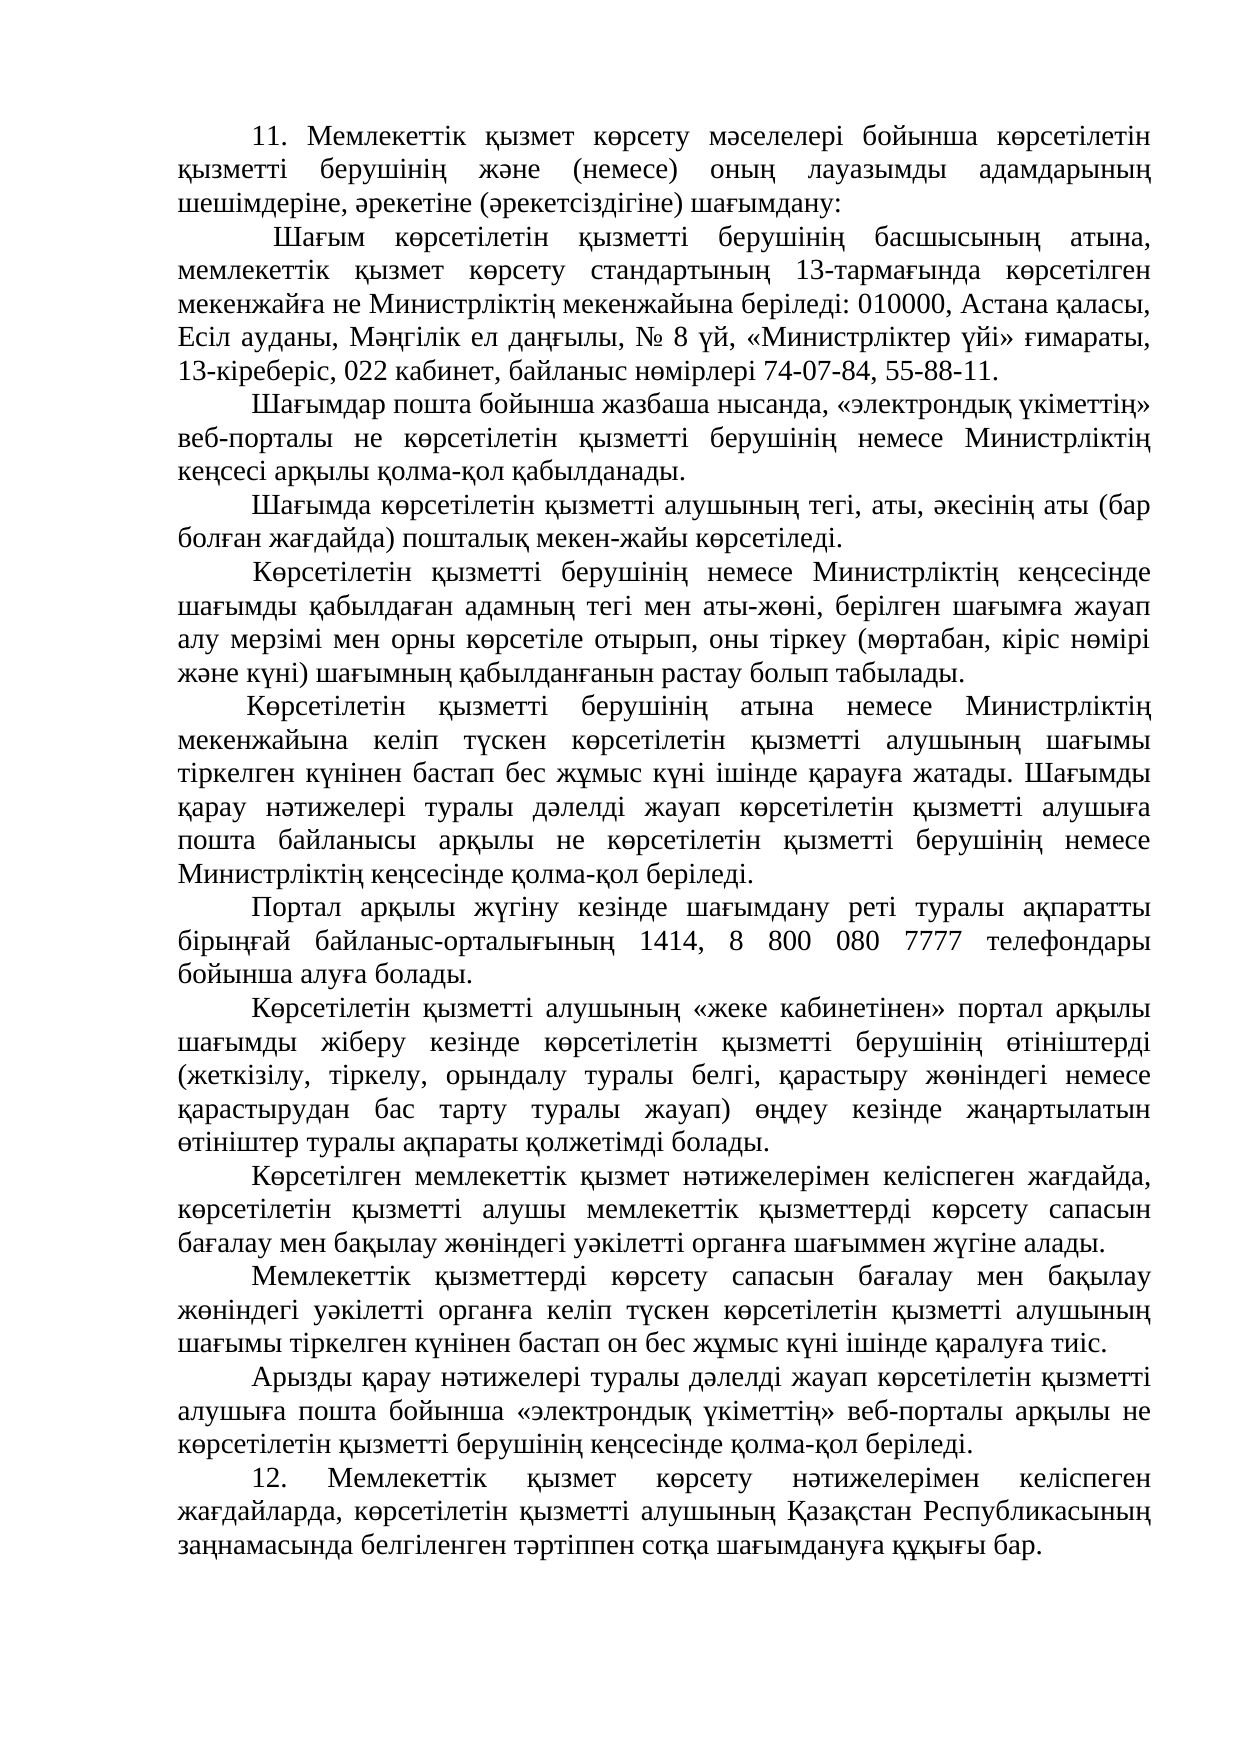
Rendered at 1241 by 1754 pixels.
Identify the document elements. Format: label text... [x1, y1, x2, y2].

text 11. Мемлекеттік қызмет көрсету мәселелерi бойынша көрсетілетін қызметті берушінің және (немесе) оның лауазымды адамдарының шешiмдерiне, әрекетiне (әрекетсiздiгiне) шағымдану: [177, 118, 1152, 219]
text Көрсетiлетiн қызметтi берушiнiң атына немесе Министрлiктiң мекенжайына келiп түскен көрсетiлетiн қызметтi алушының шағымы тiркелген күнінен бастап бес жұмыс күнi iшiнде қарауға жатады. Шағымды қарау нәтижелерi туралы дәлелдi жауап көрсетiлетiн қызметтi алушыға пошта байланысы арқылы не көрсетiлетiн қызметтi берушiнiң немесе Министрлiктiң кеңсесiнде қолма-қол берiледi. [177, 688, 1152, 889]
text Шағымда көрсетiлетiн қызметтi алушының тегі, аты, әкесінің аты (бар болған жағдайда) пошталық мекен-жайы көрсетіледі. [177, 487, 1152, 554]
text Арызды қарау нәтижелері туралы дәлелді жауап көрсетілетін қызметті алушыға пошта бойынша «электрондық үкіметтің» веб-порталы арқылы не көрсетілетін қызметті берушінің кеңсесінде қолма-қол беріледі. [177, 1359, 1152, 1460]
text Көрсетiлетiн қызметтi берушiнiң немесе Министрлiктiң кеңсесiнде шағымды қабылдаған адамның тегi мен аты-жөнi, берiлген шағымға жауап алу мерзiмi мен орны көрсетiле отырып, оны тiркеу (мөртабан, кiрiс нөмiрi және күнi) шағымның қабылданғанын растау болып табылады. [177, 554, 1152, 688]
text Көрсетiлген мемлекеттiк қызмет нәтижелерiмен келiспеген жағдайда, көрсетiлетiн қызметтi алушы мемлекеттiк қызметтерді көрсету сапасын бағалау мен бақылау жөнiндегi уәкiлеттi органға шағыммен жүгiне алады. [177, 1158, 1152, 1258]
text Шағым көрсетілетін қызметті берушінің басшысының атына, мемлекеттiк қызмет көрсету стандартының 13-тармағында көрсетiлген мекенжайға не Министрліктің мекенжайына беріледі: 010000, Астана қаласы, Есiл ауданы, Мәңгілік ел даңғылы, № 8 үй, «Министрлiктер үйi» ғимараты, 13-кiреберiс, 022 кабинет, байланыс нөмірлері 74-07-84, 55-88-11. [177, 219, 1152, 386]
text Портал арқылы жүгіну кезінде шағымдану реті туралы ақпаратты бірыңғай байланыс-орталығының 1414, 8 800 080 7777 телефондары бойынша алуға болады. [177, 889, 1152, 990]
text Көрсетілетін қызметті алушының «жеке кабинетінен» портал арқылы шағымды жіберу кезінде көрсетілетін қызметті берушінің өтініштерді (жеткізілу, тіркелу, орындалу туралы белгі, қарастыру жөніндегі немесе қарастырудан бас тарту туралы жауап) өңдеу кезінде жаңартылатын өтініштер туралы ақпараты қолжетімді болады. [177, 990, 1152, 1158]
text Мемлекеттiк қызметтерді көрсету сапасын бағалау мен бақылау жөнiндегi уәкiлеттi органға келiп түскен көрсетiлетiн қызметтi алушының шағымы тiркелген күнінен бастап он бес жұмыс күнi iшiнде қаралуға тиіс. [177, 1258, 1152, 1359]
text Шағымдар пошта бойынша жазбаша нысанда, «электрондық үкіметтің» веб-порталы не көрсетiлетiн қызметтi берушiнiң немесе Министрлiктiң кеңсесi арқылы қолма-қол қабылданады. [177, 386, 1152, 487]
text 12. Мемлекеттiк қызмет көрсету нәтижелерiмен келiспеген жағдайларда, көрсетiлетiн қызметтi алушының Қазақстан Республикасының заңнамасында белгiленген тәртiппен сотқа шағымдануға құқығы бар. [177, 1460, 1152, 1560]
